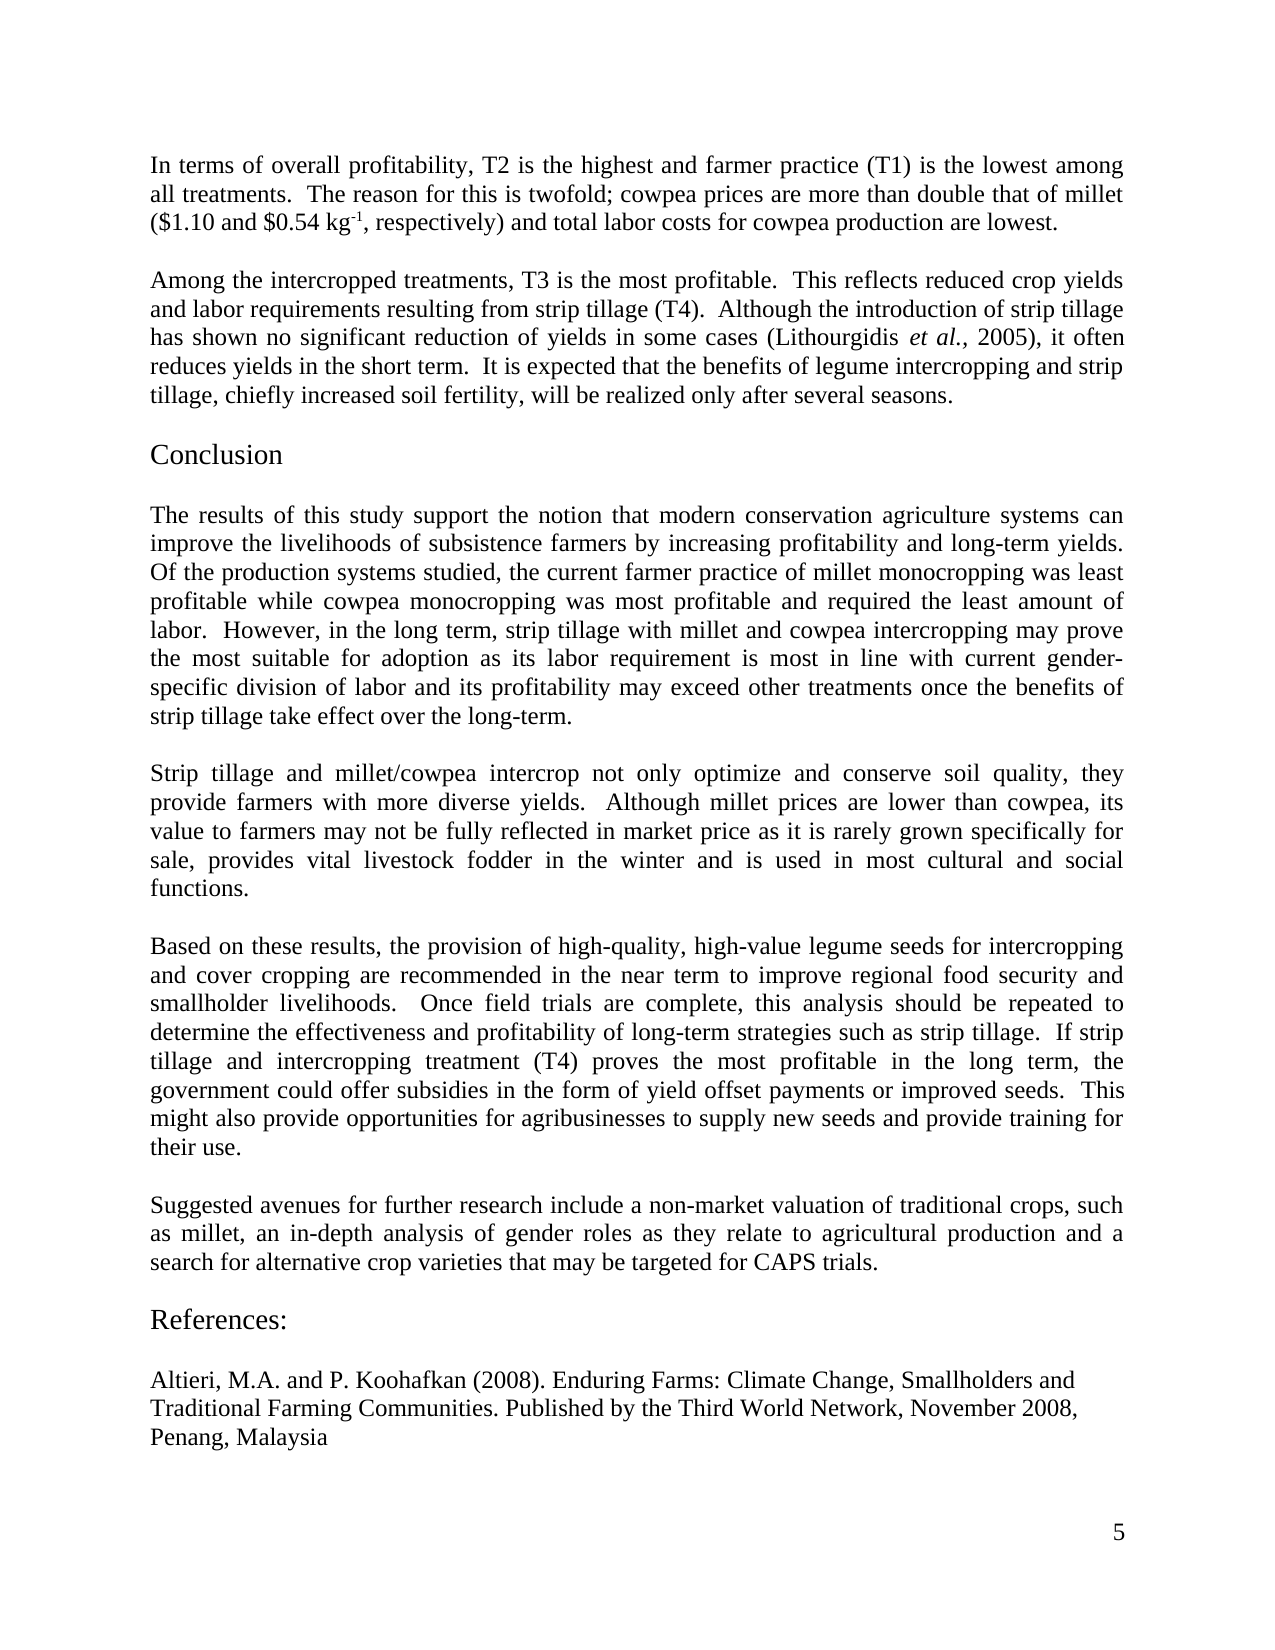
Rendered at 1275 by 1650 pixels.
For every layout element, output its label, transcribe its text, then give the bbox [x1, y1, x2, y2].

text References: [150, 1302, 1125, 1336]
text Strip tillage and millet/cowpea intercrop not only optimize and conserve soil quality, they provide farmers with more diverse yields. Although millet prices are lower than cowpea, its value to farmers may not be fully reflected in market price as it is rarely grown specifically for sale, provides vital livestock fodder in the winter and is used in most cultural and social functions. [150, 758, 1125, 902]
text Among the intercropped treatments, T3 is the most profitable. This reflects reduced crop yields and labor requirements resulting from strip tillage (T4). Although the introduction of strip tillage has shown no significant reduction of yields in some cases (Lithourgidis et al., 2005), it often reduces yields in the short term. It is expected that the benefits of legume intercropping and strip tillage, chiefly increased soil fertility, will be realized only after several seasons. [150, 265, 1125, 409]
text In terms of overall profitability, T2 is the highest and farmer practice (T1) is the lowest among all treatments. The reason for this is twofold; cowpea prices are more than double that of millet ($1.10 and $0.54 kg-1, respectively) and total labor costs for cowpea production are lowest. [150, 150, 1125, 236]
text Conclusion [150, 437, 1125, 471]
text Altieri, M.A. and P. Koohafkan (2008). Enduring Farms: Climate Change, Smallholders and Traditional Farming Communities. Published by the Third World Network, November 2008, Penang, Malaysia [150, 1365, 1125, 1451]
text Based on these results, the provision of high-quality, high-value legume seeds for intercropping and cover cropping are recommended in the near term to improve regional food security and smallholder livelihoods. Once field trials are complete, this analysis should be repeated to determine the effectiveness and profitability of long-term strategies such as strip tillage. If strip tillage and intercropping treatment (T4) proves the most profitable in the long term, the government could offer subsidies in the form of yield offset payments or improved seeds. This might also provide opportunities for agribusinesses to supply new seeds and provide training for their use. [150, 931, 1125, 1161]
text Suggested avenues for further research include a non-market valuation of traditional crops, such as millet, an in-depth analysis of gender roles as they relate to agricultural production and a search for alternative crop varieties that may be targeted for CAPS trials. [150, 1190, 1125, 1276]
text The results of this study support the notion that modern conservation agriculture systems can improve the livelihoods of subsistence farmers by increasing profitability and long-term yields. Of the production systems studied, the current farmer practice of millet monocropping was least profitable while cowpea monocropping was most profitable and required the least amount of labor. However, in the long term, strip tillage with millet and cowpea intercropping may prove the most suitable for adoption as its labor requirement is most in line with current gender-specific division of labor and its profitability may exceed other treatments once the benefits of strip tillage take effect over the long-term. [150, 500, 1125, 730]
